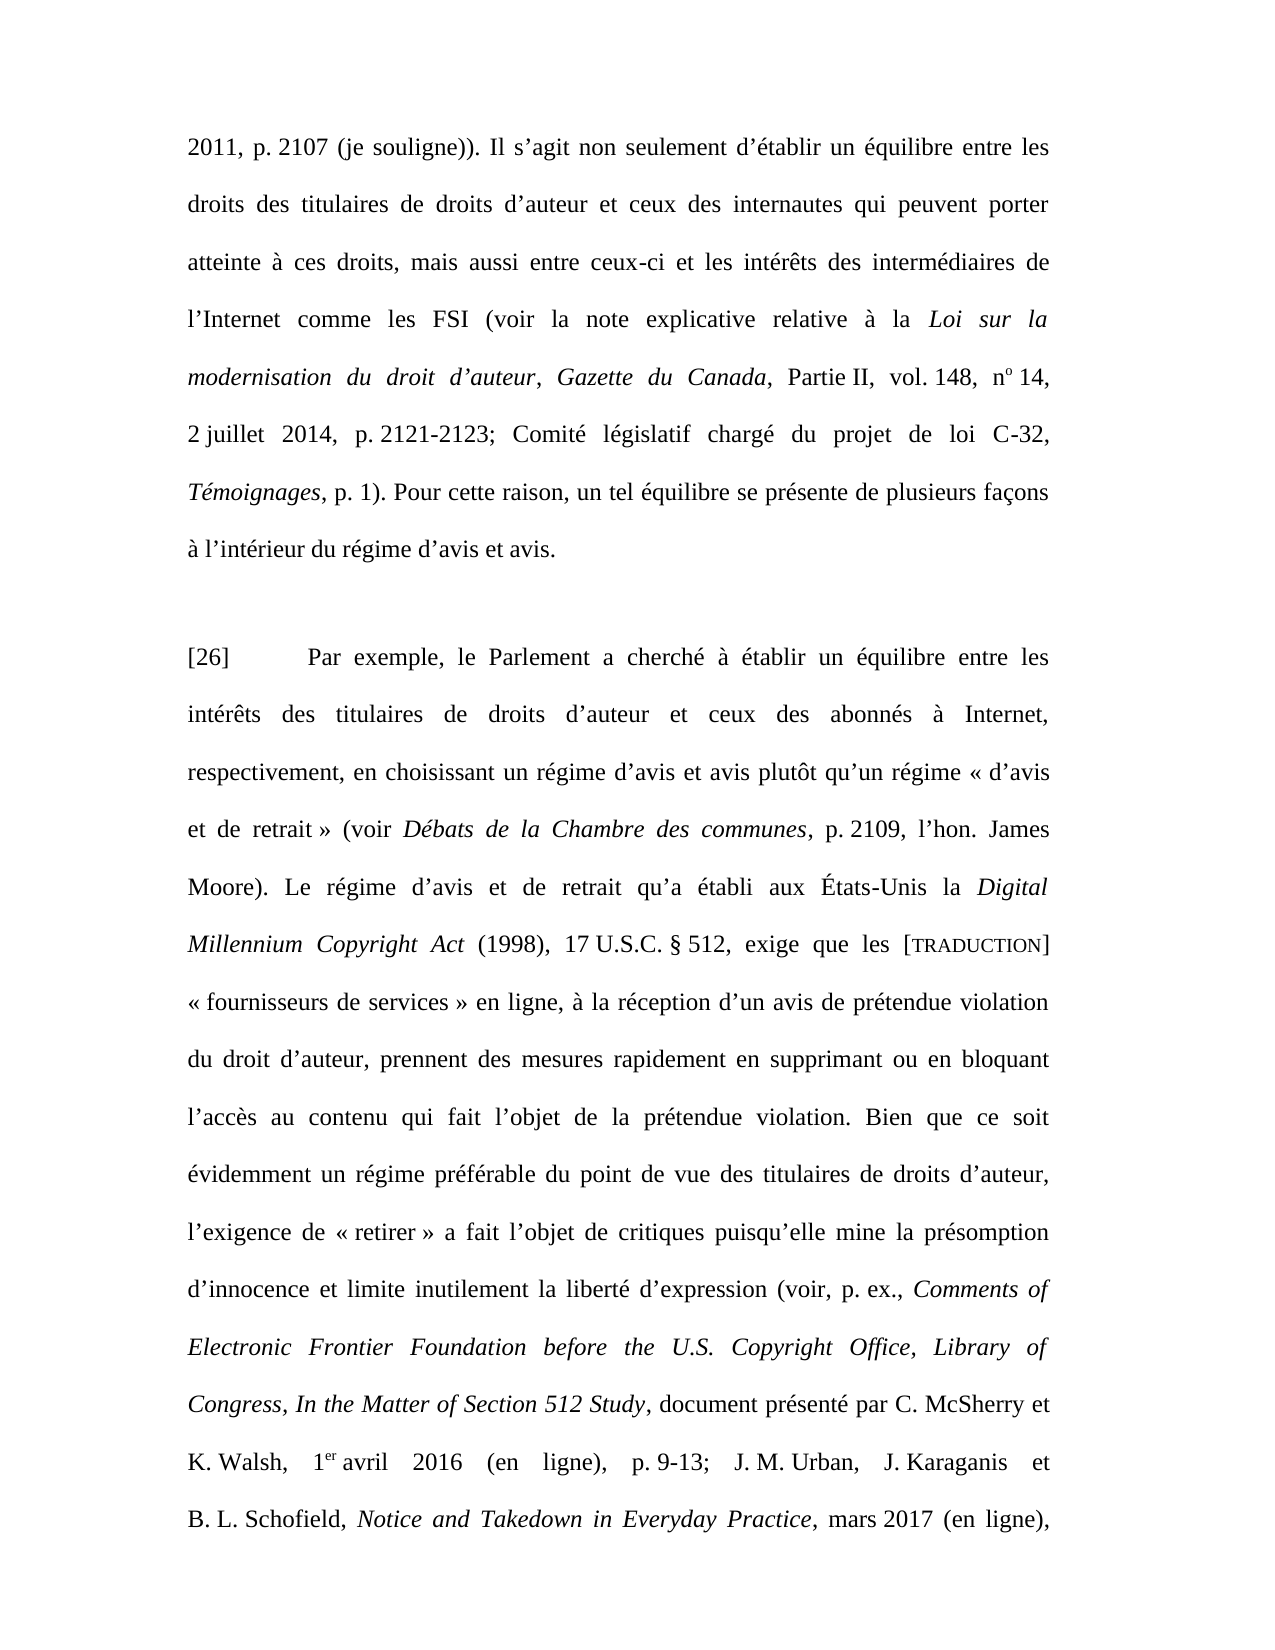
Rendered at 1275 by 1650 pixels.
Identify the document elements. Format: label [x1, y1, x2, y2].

text [187, 642, 1050, 1533]
text [187, 132, 1050, 563]
